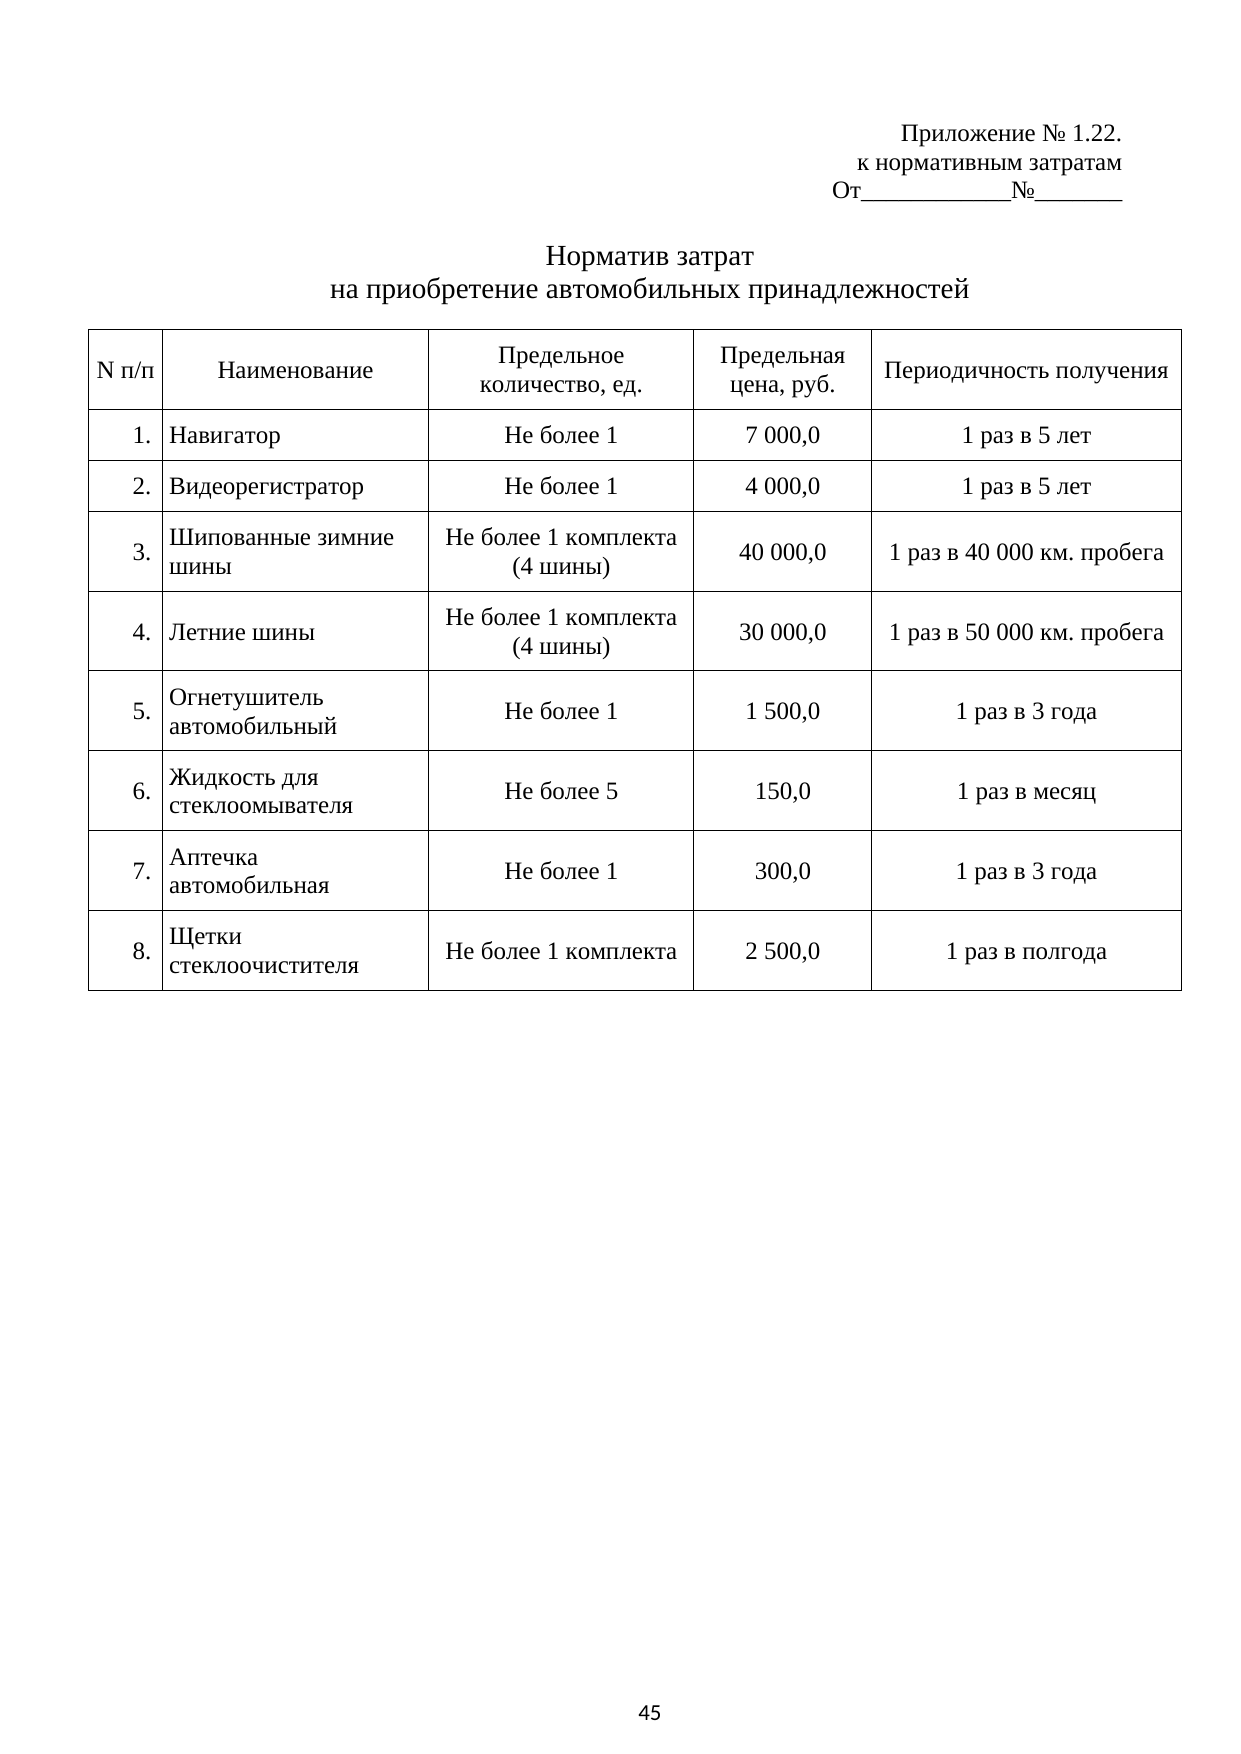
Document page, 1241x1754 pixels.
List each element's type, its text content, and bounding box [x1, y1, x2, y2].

table_cell 1 раз в 3 года [872, 831, 1181, 910]
table_cell Не более 1 комплекта (4 шины) [429, 592, 693, 670]
table_cell 30 000,0 [694, 592, 871, 670]
table_cell 1 раз в 5 лет [872, 410, 1181, 460]
table_cell Летние шины [163, 592, 428, 670]
table_cell 4 000,0 [694, 461, 871, 511]
table_cell 3 [89, 512, 162, 591]
table_cell Не более 1 [429, 410, 693, 460]
table_cell Не более 5 [429, 751, 693, 830]
text Норматив затрат [177, 238, 1122, 271]
table_cell 1 раз в 50 000 км. пробега [872, 592, 1181, 670]
table_header Предельная цена, руб. [694, 330, 871, 409]
table_cell Щетки стеклоочистителя [163, 911, 428, 989]
table_cell 7 000,0 [694, 410, 871, 460]
text на приобретение автомобильных принадлежностей [177, 271, 1122, 305]
table_cell Не более 1 [429, 461, 693, 511]
table_cell 2 [89, 461, 162, 511]
text Приложение № 1.22. [177, 118, 1122, 147]
table_cell 7 [89, 831, 162, 910]
table_cell Навигатор [163, 410, 428, 460]
table_cell 40 000,0 [694, 512, 871, 591]
table_cell Видеорегистратор [163, 461, 428, 511]
table_cell Не более 1 [429, 671, 693, 750]
table_cell 150,0 [694, 751, 871, 830]
table_header Периодичность получения [872, 330, 1181, 409]
text От____________№_______ [177, 176, 1122, 204]
table_header Предельное количество, ед. [429, 330, 693, 409]
table_cell Не более 1 [429, 831, 693, 910]
table_cell [89, 911, 162, 989]
table_cell 5 [89, 671, 162, 750]
table_cell 6 [89, 751, 162, 830]
table_header N п/п [89, 330, 162, 409]
table_cell 2 500,0 [694, 911, 871, 989]
table_cell 300,0 [694, 831, 871, 910]
table_cell 1 раз в 3 года [872, 671, 1181, 750]
text к нормативным затратам [177, 147, 1122, 176]
table_cell 1 500,0 [694, 671, 871, 750]
table_header Наименование [163, 330, 428, 409]
table_cell Жидкость для стеклоомывателя [163, 751, 428, 830]
table_cell 1 [89, 410, 162, 460]
table_cell Аптечка автомобильная [163, 831, 428, 910]
table_cell Шипованные зимние шины [163, 512, 428, 591]
table_cell Огнетушитель автомобильный [163, 671, 428, 750]
table_cell 1 раз в полгода [872, 911, 1181, 989]
table_cell 1 раз в 5 лет [872, 461, 1181, 511]
table_cell 1 раз в 40 000 км. пробега [872, 512, 1181, 591]
table_cell Не более 1 комплекта (4 шины) [429, 512, 693, 591]
table_cell 1 раз в месяц [872, 751, 1181, 830]
table_cell 4 [89, 592, 162, 670]
table_cell Не более 1 комплекта [429, 911, 693, 989]
